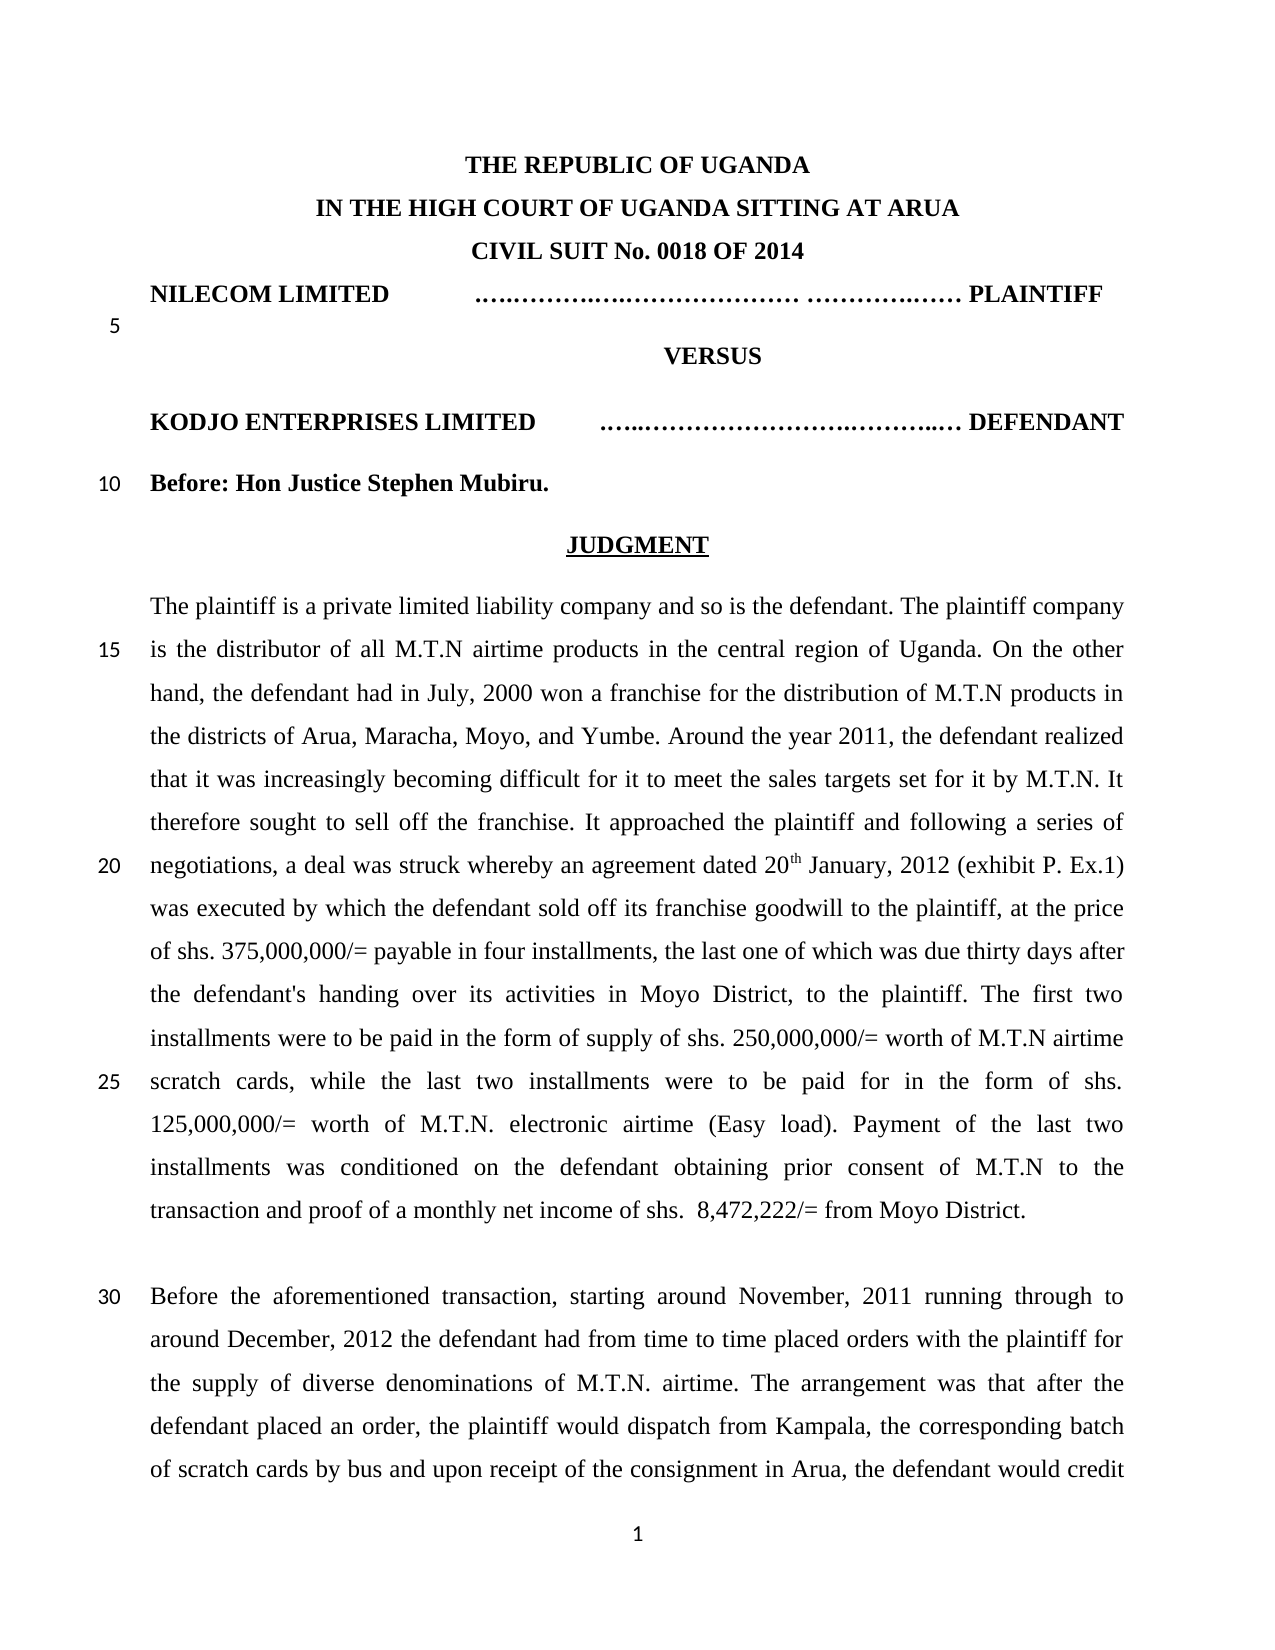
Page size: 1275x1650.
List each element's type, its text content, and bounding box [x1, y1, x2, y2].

text KODJO ENTERPRISES LIMITED .…..…………………….………..… DEFENDANT [150, 407, 1125, 436]
text NILECOM LIMITED .….……….….………………… ………….…… PLAINTIFF [150, 279, 1125, 308]
text IN THE HIGH COURT OF UGANDA SITTING AT ARUA [150, 193, 1125, 222]
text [150, 1281, 1125, 1483]
list VERSUS [225, 341, 1125, 370]
text The plaintiff is a private limited liability company and so is the defendant. The plaintiff company is the distributor of all M.T.N airtime products in the central region of Uganda. On the other hand, the defendant had in July, 2000 won a franchise for the distribution of M.T.N products in the districts of Arua, Maracha, Moyo, and Yumbe. Around the year 2011, the defendant realized that it was increasingly becoming difficult for it to meet the sales targets set for it by M.T.N. It therefore sought to sell off the franchise. It approached the plaintiff and following a series of negotiations, a deal was struck whereby an agreement dated 20th January, 2012 (exhibit P. Ex.1) was executed by which the defendant sold off its franchise goodwill to the plaintiff, at the price of shs. 375,000,000/= payable in four installments, the last one of which was due thirty days after the defendant's handing over its activities in Moyo District, to the plaintiff. The first two installments were to be paid in the form of supply of shs. 250,000,000/= worth of M.T.N airtime scratch cards, while the last two installments were to be paid for in the form of shs. 125,000,000/= worth of M.T.N. electronic airtime (Easy load). Payment of the last two installments was conditioned on the defendant obtaining prior consent of M.T.N to the transaction and proof of a monthly net income of shs. 8,472,222/= from Moyo District. [150, 591, 1125, 1224]
text THE REPUBLIC OF UGANDA [150, 150, 1125, 179]
text CIVIL SUIT No. 0018 OF 2014 [150, 236, 1125, 265]
text JUDGMENT [150, 530, 1125, 559]
text Before: Hon Justice Stephen Mubiru. [150, 468, 1125, 497]
